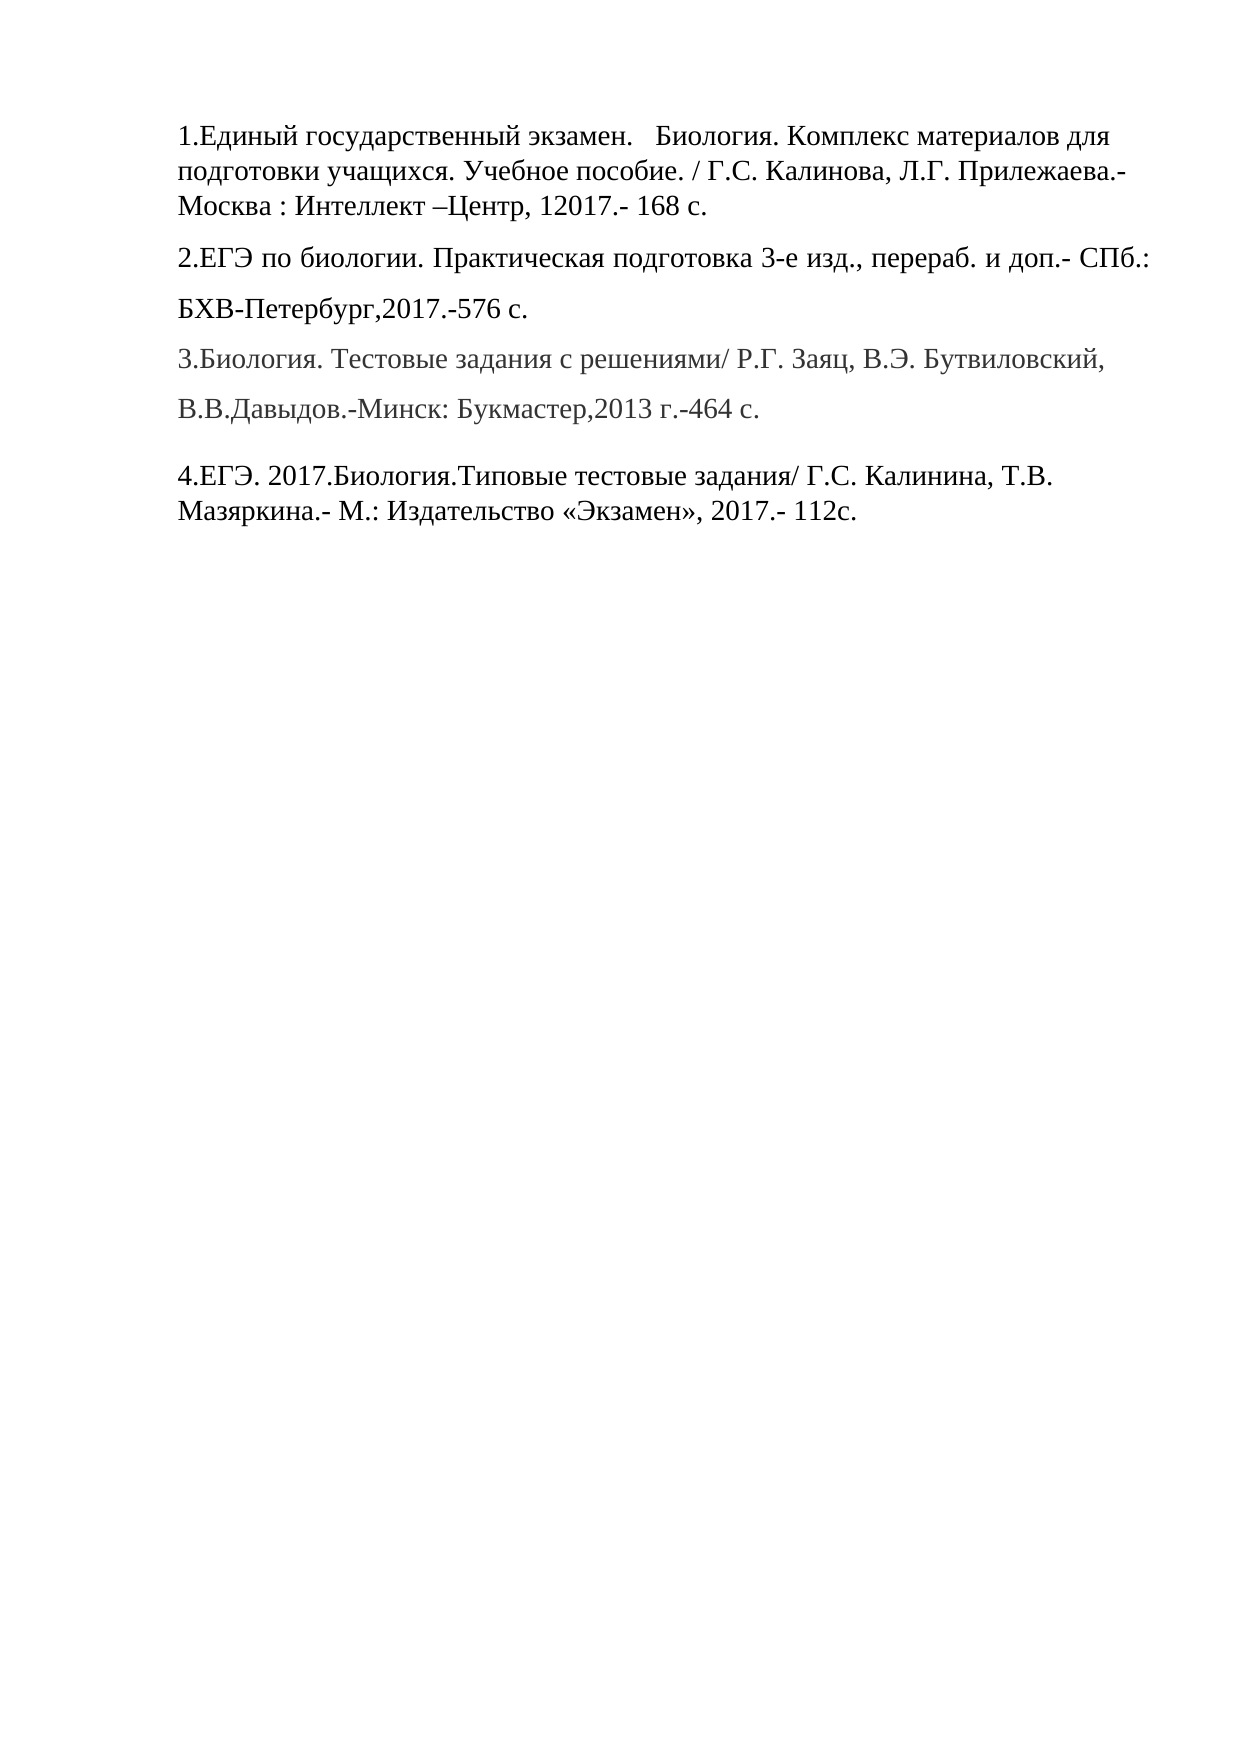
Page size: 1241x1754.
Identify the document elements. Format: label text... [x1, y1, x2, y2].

text 1.Единый государственный экзамен. Биология. Комплекс материалов для подготовки учащихся. Учебное пособие. / Г.С. Калинова, Л.Г. Прилежаева.- Москва : Интеллект –Центр, 12017.- 168 с. [177, 118, 1152, 222]
text 4.ЕГЭ. 2017.Биология.Типовые тестовые задания/ Г.С. Калинина, Т.В. Мазяркина.- М.: Издательство «Экзамен», 2017.- 112с. [177, 458, 1152, 527]
text 3.Биология. Тестовые задания с решениями/ Р.Г. Заяц, В.Э. Бутвиловский, В.В.Давыдов.-Минск: Букмастер,2013 г.-464 с. [177, 341, 1152, 425]
text 2.ЕГЭ по биологии. Практическая подготовка 3-е изд., перераб. и доп.- СПб.: БХВ-Петербург,2017.-576 с. [177, 240, 1152, 324]
